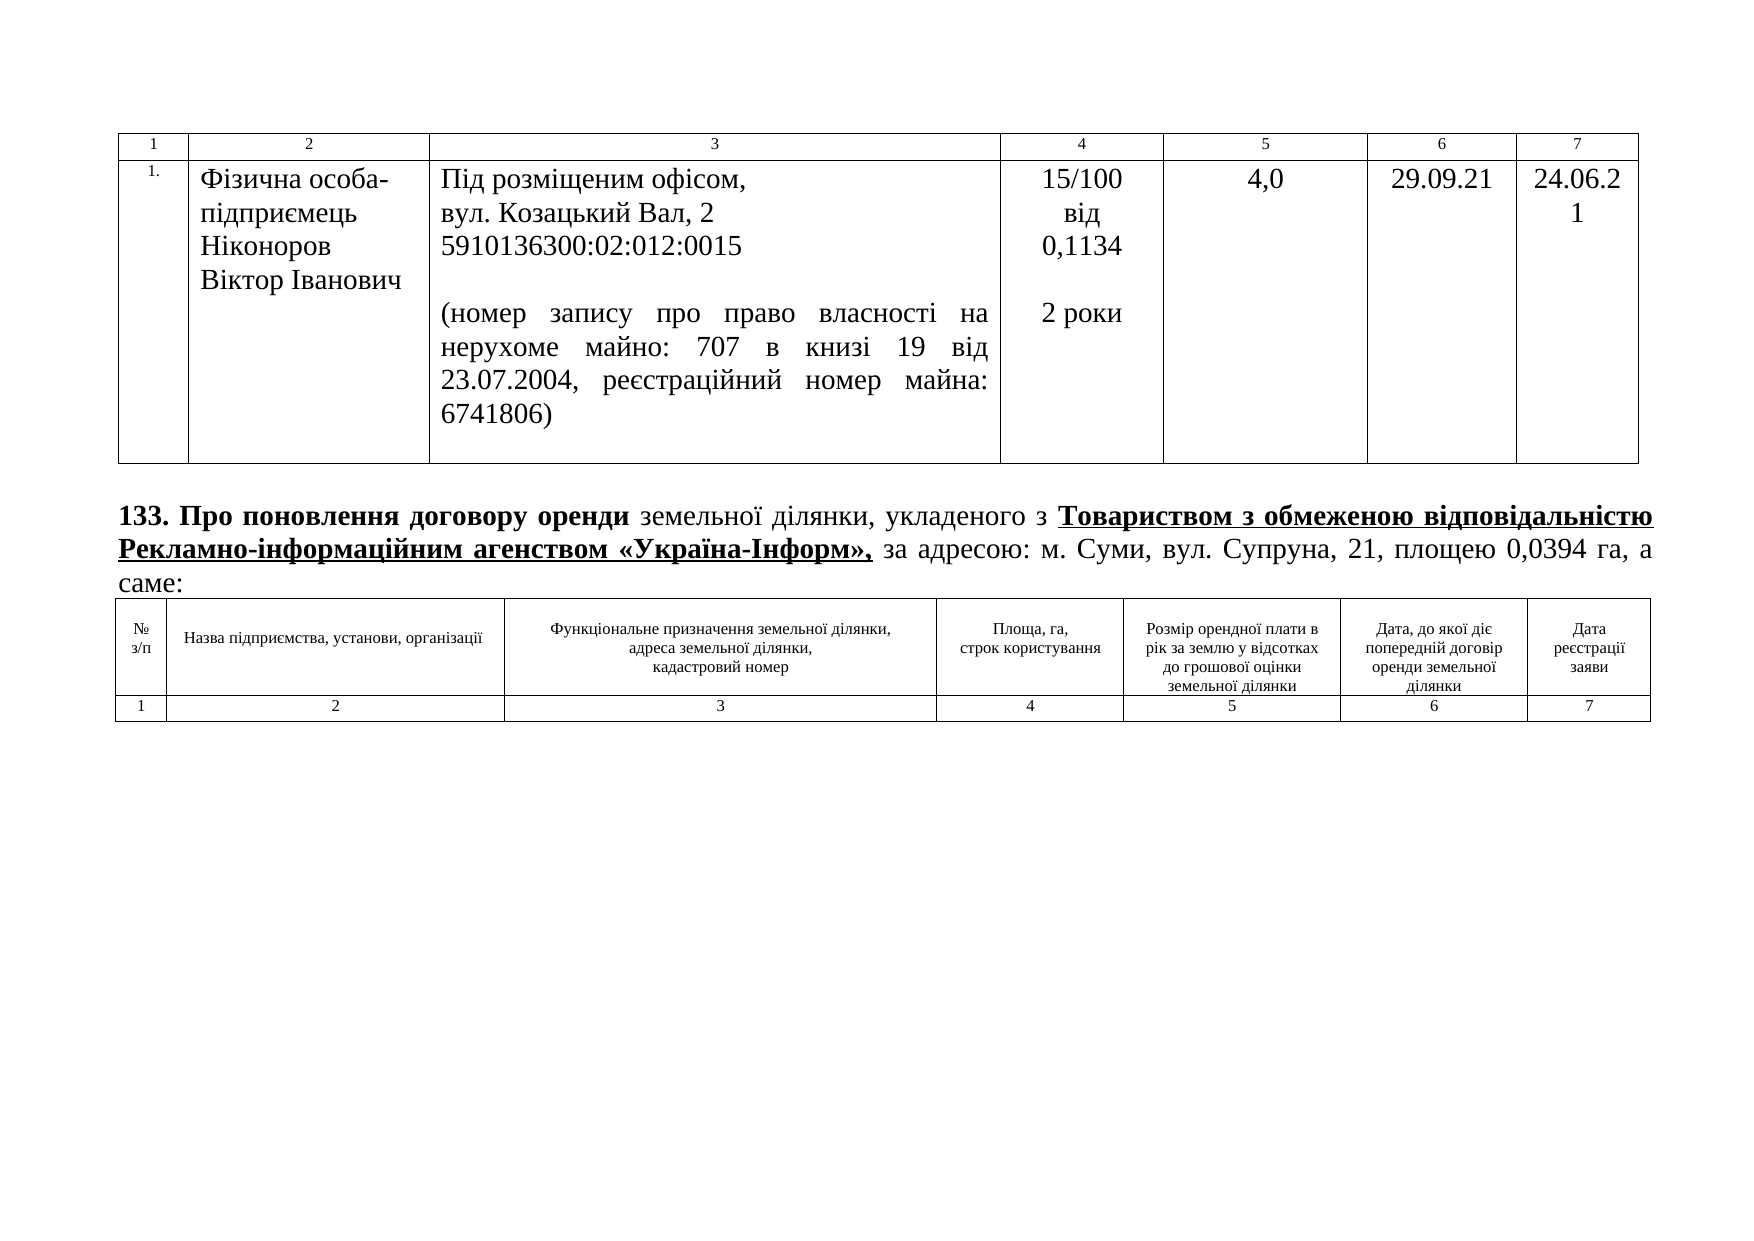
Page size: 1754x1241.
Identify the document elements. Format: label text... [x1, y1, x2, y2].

table_cell 29.09.21 [1368, 161, 1516, 463]
table_cell 3 [430, 134, 1000, 160]
text 133. Про поновлення договору оренди земельної ділянки, укладеного з Товариством з обмеженою відповідальністю Рекламно-інформаційним агенством «Україна-Інформ», за адресою: м. Суми, вул. Супруна, 21, площею 0,0394 га, а саме: [118, 498, 1654, 598]
table_cell 1 [116, 696, 166, 721]
table_header Дата реєстрації заяви [1528, 599, 1650, 695]
table_cell 4 [1001, 134, 1163, 160]
table_header Площа, га, строк користування [937, 599, 1123, 695]
table_header Функціональне призначення земельної ділянки, адреса земельної ділянки, кадастровий номер [505, 599, 936, 695]
table_cell 1 [119, 134, 188, 160]
table_cell 15/100 від 0,1134 2 роки [1001, 161, 1163, 463]
table_cell 2 [167, 696, 504, 721]
table_cell 2 [189, 134, 429, 160]
table_header № з/п [116, 599, 166, 695]
table_header Назва підприємства, установи, організації [167, 599, 504, 695]
table_cell Фізична особа-підприємець Ніконоров Віктор Іванович [189, 161, 429, 463]
table_cell 5 [1124, 696, 1340, 721]
table_header Дата, до якої діє попередній договір оренди земельної ділянки [1341, 599, 1527, 695]
table_cell 7 [1517, 134, 1638, 160]
table_cell 1. [119, 161, 188, 463]
table_cell 6 [1368, 134, 1516, 160]
table_cell 5 [1164, 134, 1367, 160]
table_cell 7 [1528, 696, 1650, 721]
table_cell 4 [937, 696, 1123, 721]
table_cell 6 [1341, 696, 1527, 721]
table_cell 4,0 [1164, 161, 1367, 463]
table_cell Під розміщеним офісом, вул. Козацький Вал, 2 5910136300:02:012:0015 (номер запису про право власності на нерухоме майно: 707 в книзі 19 від 23.07.2004, реєстраційний номер майна: 6741806) [430, 161, 1000, 463]
table_header Розмір орендної плати в рік за землю у відсотках до грошової оцінки земельної ділянки [1124, 599, 1340, 695]
table_cell 24.06.21 [1517, 161, 1638, 463]
table_cell 3 [505, 696, 936, 721]
